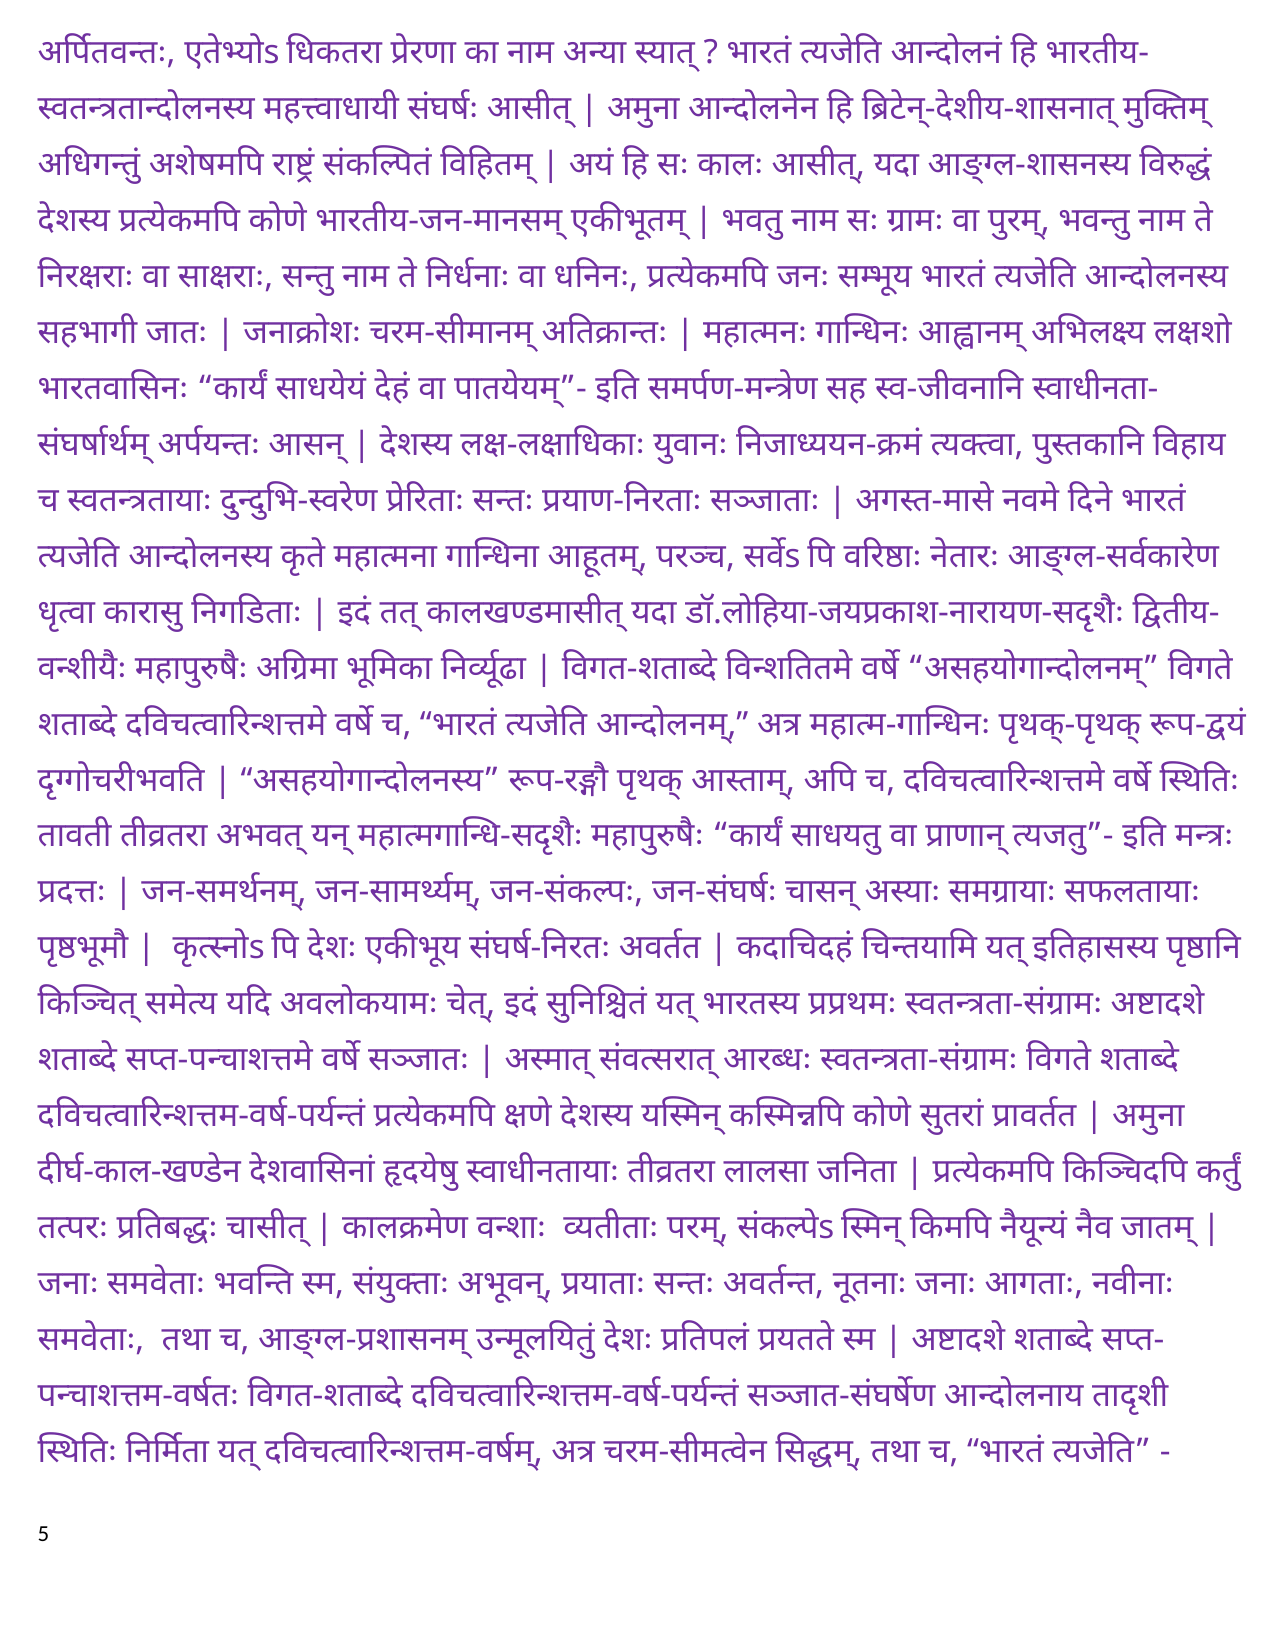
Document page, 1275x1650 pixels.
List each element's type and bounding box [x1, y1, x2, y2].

text [37, 28, 1247, 1476]
